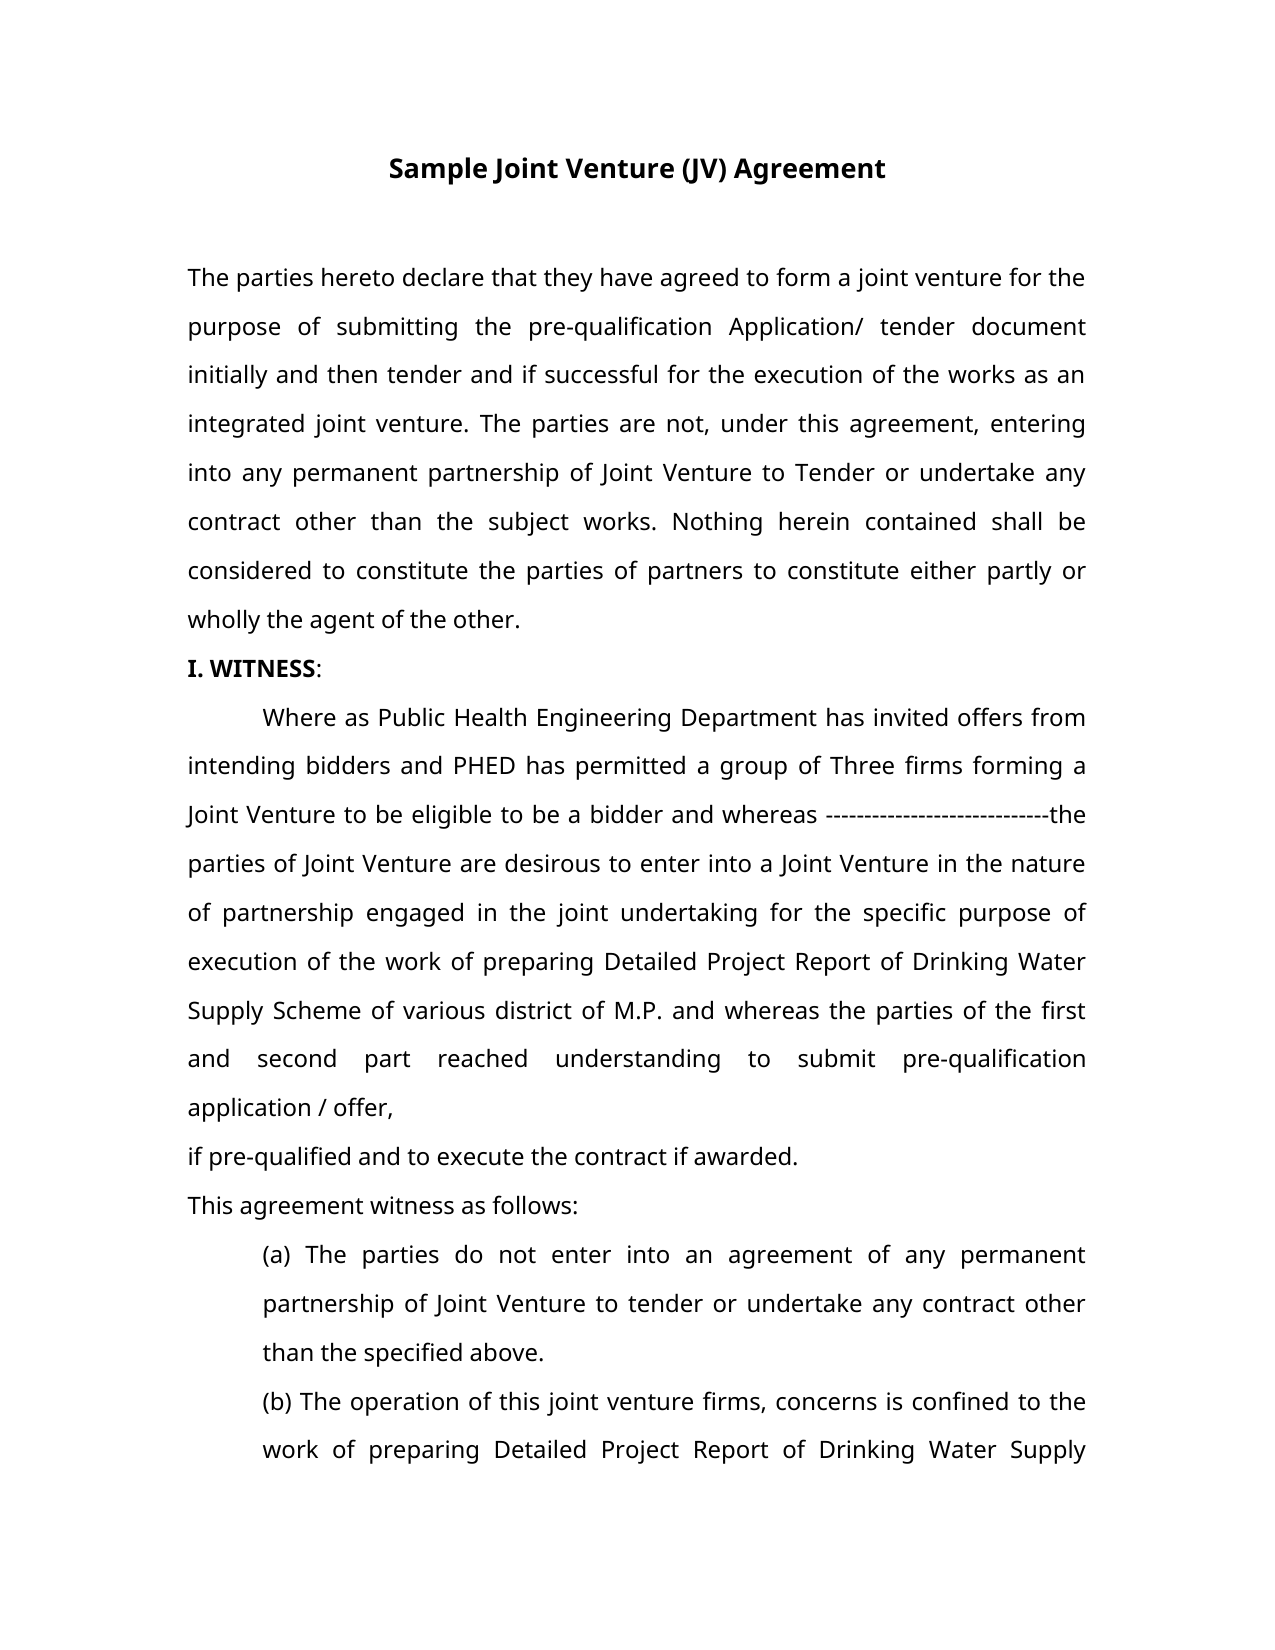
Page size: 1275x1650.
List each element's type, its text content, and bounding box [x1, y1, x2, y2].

text This agreement witness as follows: [187, 1189, 1087, 1221]
text if pre-qualified and to execute the contract if awarded. [187, 1140, 1087, 1173]
text (a) The parties do not enter into an agreement of any permanent partnership of Joint Venture to tender or undertake any contract other than the specified above. [262, 1238, 1087, 1368]
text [262, 1384, 1087, 1466]
text I. WITNESS: [187, 651, 1087, 684]
title Sample Joint Venture (JV) Agreement [187, 150, 1087, 187]
text Where as Public Health Engineering Department has invited offers from intending bidders and PHED has permitted a group of Three firms forming a Joint Venture to be eligible to be a bidder and whereas -----------------------------the parties of Joint Venture are desirous to enter into a Joint Venture in the nature of partnership engaged in the joint undertaking for the specific purpose of execution of the work of preparing Detailed Project Report of Drinking Water Supply Scheme of various district of M.P. and whereas the parties of the first and second part reached understanding to submit pre-qualification application / offer, [187, 700, 1087, 1124]
text The parties hereto declare that they have agreed to form a joint venture for the purpose of submitting the pre-qualification Application/ tender document initially and then tender and if successful for the execution of the works as an integrated joint venture. The parties are not, under this agreement, entering into any permanent partnership of Joint Venture to Tender or undertake any contract other than the subject works. Nothing herein contained shall be considered to constitute the parties of partners to constitute either partly or wholly the agent of the other. [187, 261, 1087, 635]
